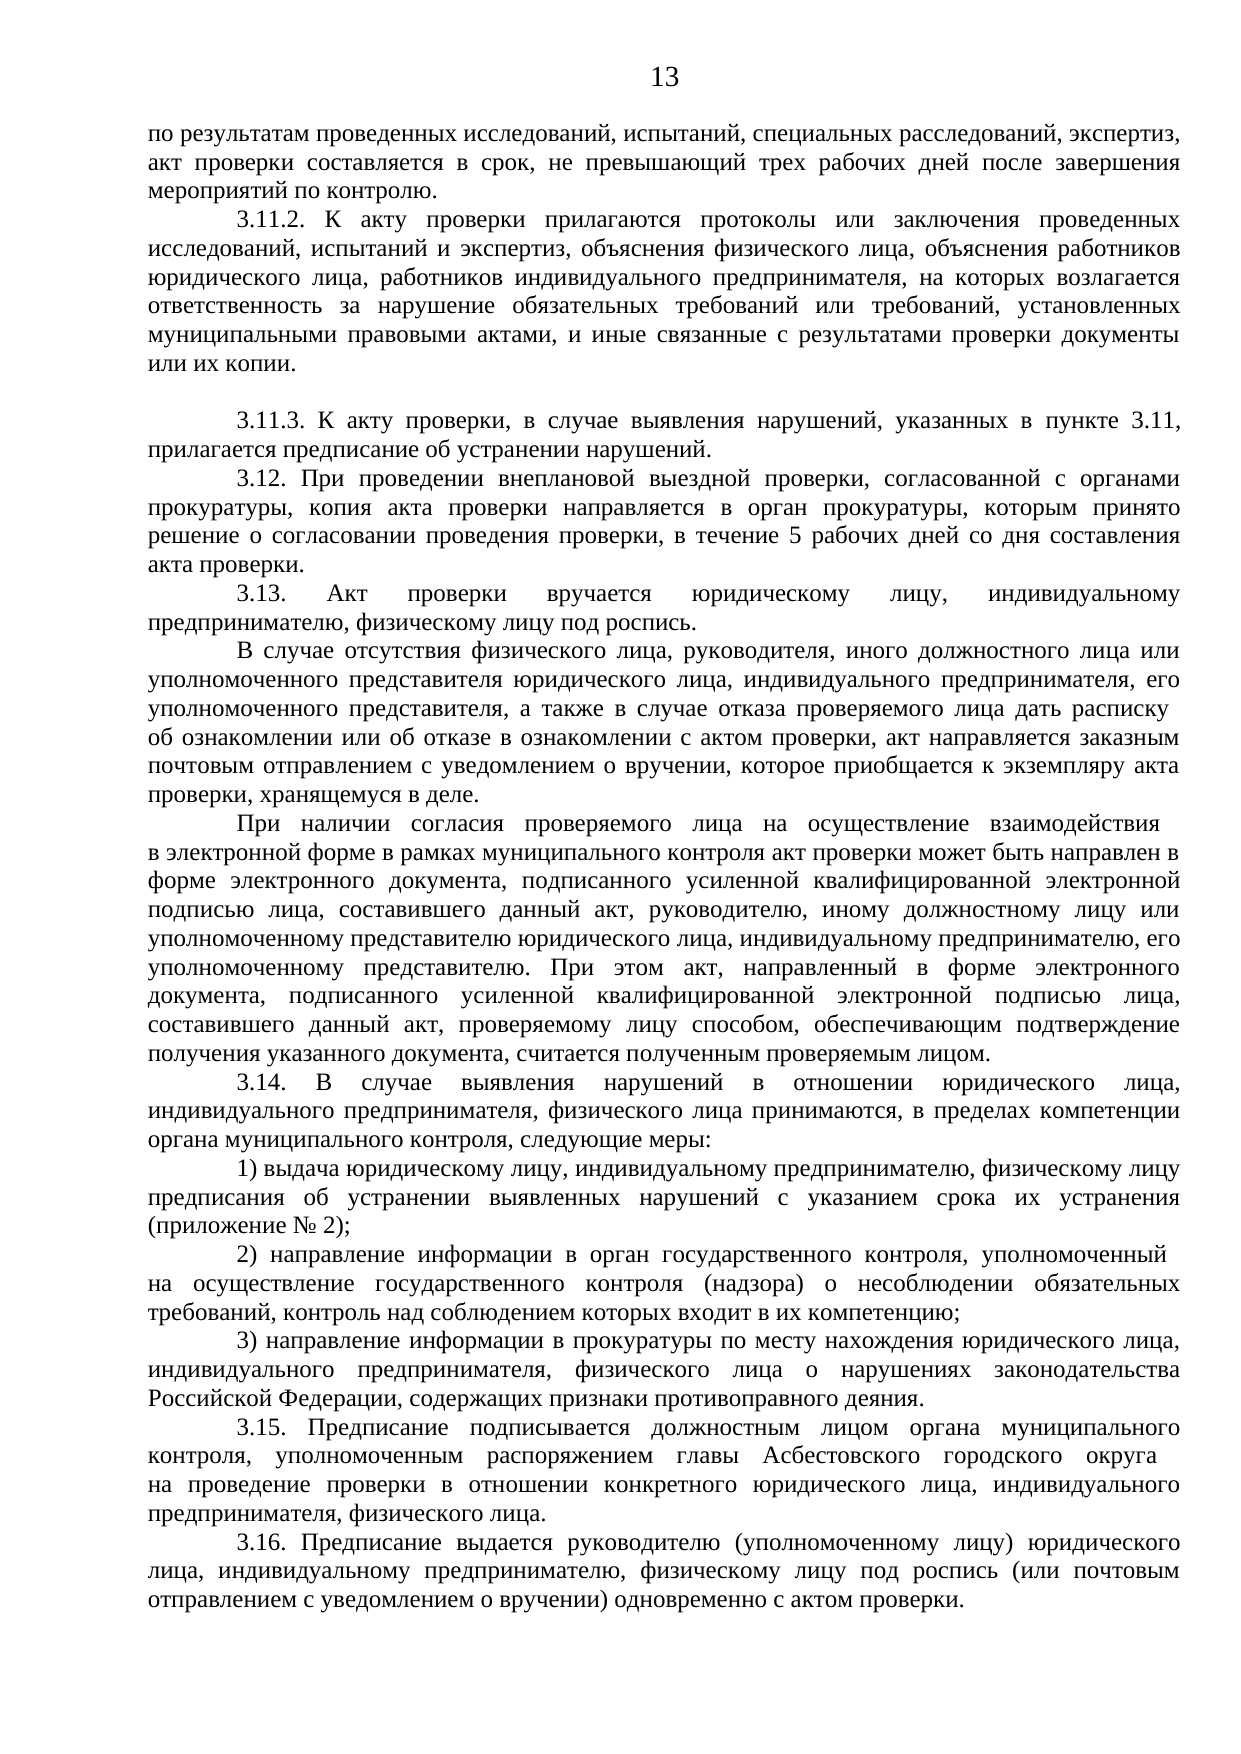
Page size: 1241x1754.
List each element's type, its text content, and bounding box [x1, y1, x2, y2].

text 3.11.3. К акту проверки, в случае выявления нарушений, указанных в пункте 3.11, прилагается предписание об устранении нарушений. [148, 406, 1181, 463]
text 3) направление информации в прокуратуры по месту нахождения юридического лица, индивидуального предпринимателя, физического лица о нарушениях законодательства Российской Федерации, содержащих признаки противоправного деяния. [148, 1326, 1181, 1412]
text В случае отсутствия физического лица, руководителя, иного должностного лица или уполномоченного представителя юридического лица, индивидуального предпринимателя, его уполномоченного представителя, а также в случае отказа проверяемого лица дать расписку об ознакомлении или об отказе в ознакомлении с актом проверки, акт направляется заказным почтовым отправлением с уведомлением о вручении, которое приобщается к экземпляру акта проверки, хранящемуся в деле. [148, 636, 1181, 808]
text 3.14. В случае выявления нарушений в отношении юридического лица, индивидуального предпринимателя, физического лица принимаются, в пределах компетенции органа муниципального контроля, следующие меры: [148, 1067, 1181, 1153]
text 3.13. Акт проверки вручается юридическому лицу, индивидуальному предпринимателю, физическому лицу под роспись. [148, 578, 1181, 636]
text 3.11.2. К акту проверки прилагаются протоколы или заключения проведенных исследований, испытаний и экспертиз, объяснения физического лица, объяснения работников юридического лица, работников индивидуального предпринимателя, на которых возлагается ответственность за нарушение обязательных требований или требований, установленных муниципальными правовыми актами, и иные связанные с результатами проверки документы или их копии. [148, 204, 1181, 377]
text 3.15. Предписание подписывается должностным лицом органа муниципального контроля, уполномоченным распоряжением главы Асбестовского городского округа на проведение проверки в отношении конкретного юридического лица, индивидуального предпринимателя, физического лица. [148, 1412, 1181, 1527]
text 3.16. Предписание выдается руководителю (уполномоченному лицу) юридического лица, индивидуальному предпринимателю, физическому лицу под роспись (или почтовым отправлением с уведомлением о вручении) одновременно с актом проверки. [148, 1527, 1181, 1613]
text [148, 118, 1181, 204]
text 2) направление информации в орган государственного контроля, уполномоченный на осуществление государственного контроля (надзора) о несоблюдении обязательных требований, контроль над соблюдением которых входит в их компетенцию; [148, 1239, 1181, 1326]
text 3.12. При проведении внеплановой выездной проверки, согласованной с органами прокуратуры, копия акта проверки направляется в орган прокуратуры, которым принято решение о согласовании проведения проверки, в течение 5 рабочих дней со дня составления акта проверки. [148, 463, 1181, 578]
text 1) выдача юридическому лицу, индивидуальному предпринимателю, физическому лицу предписания об устранении выявленных нарушений с указанием срока их устранения (приложение № 2); [148, 1153, 1181, 1239]
text При наличии согласия проверяемого лица на осуществление взаимодействия в электронной форме в рамках муниципального контроля акт проверки может быть направлен в форме электронного документа, подписанного усиленной квалифицированной электронной подписью лица, составившего данный акт, руководителю, иному должностному лицу или уполномоченному представителю юридического лица, индивидуальному предпринимателю, его уполномоченному представителю. При этом акт, направленный в форме электронного документа, подписанного усиленной квалифицированной электронной подписью лица, составившего данный акт, проверяемому лицу способом, обеспечивающим подтверждение получения указанного документа, считается полученным проверяемым лицом. [148, 808, 1181, 1067]
